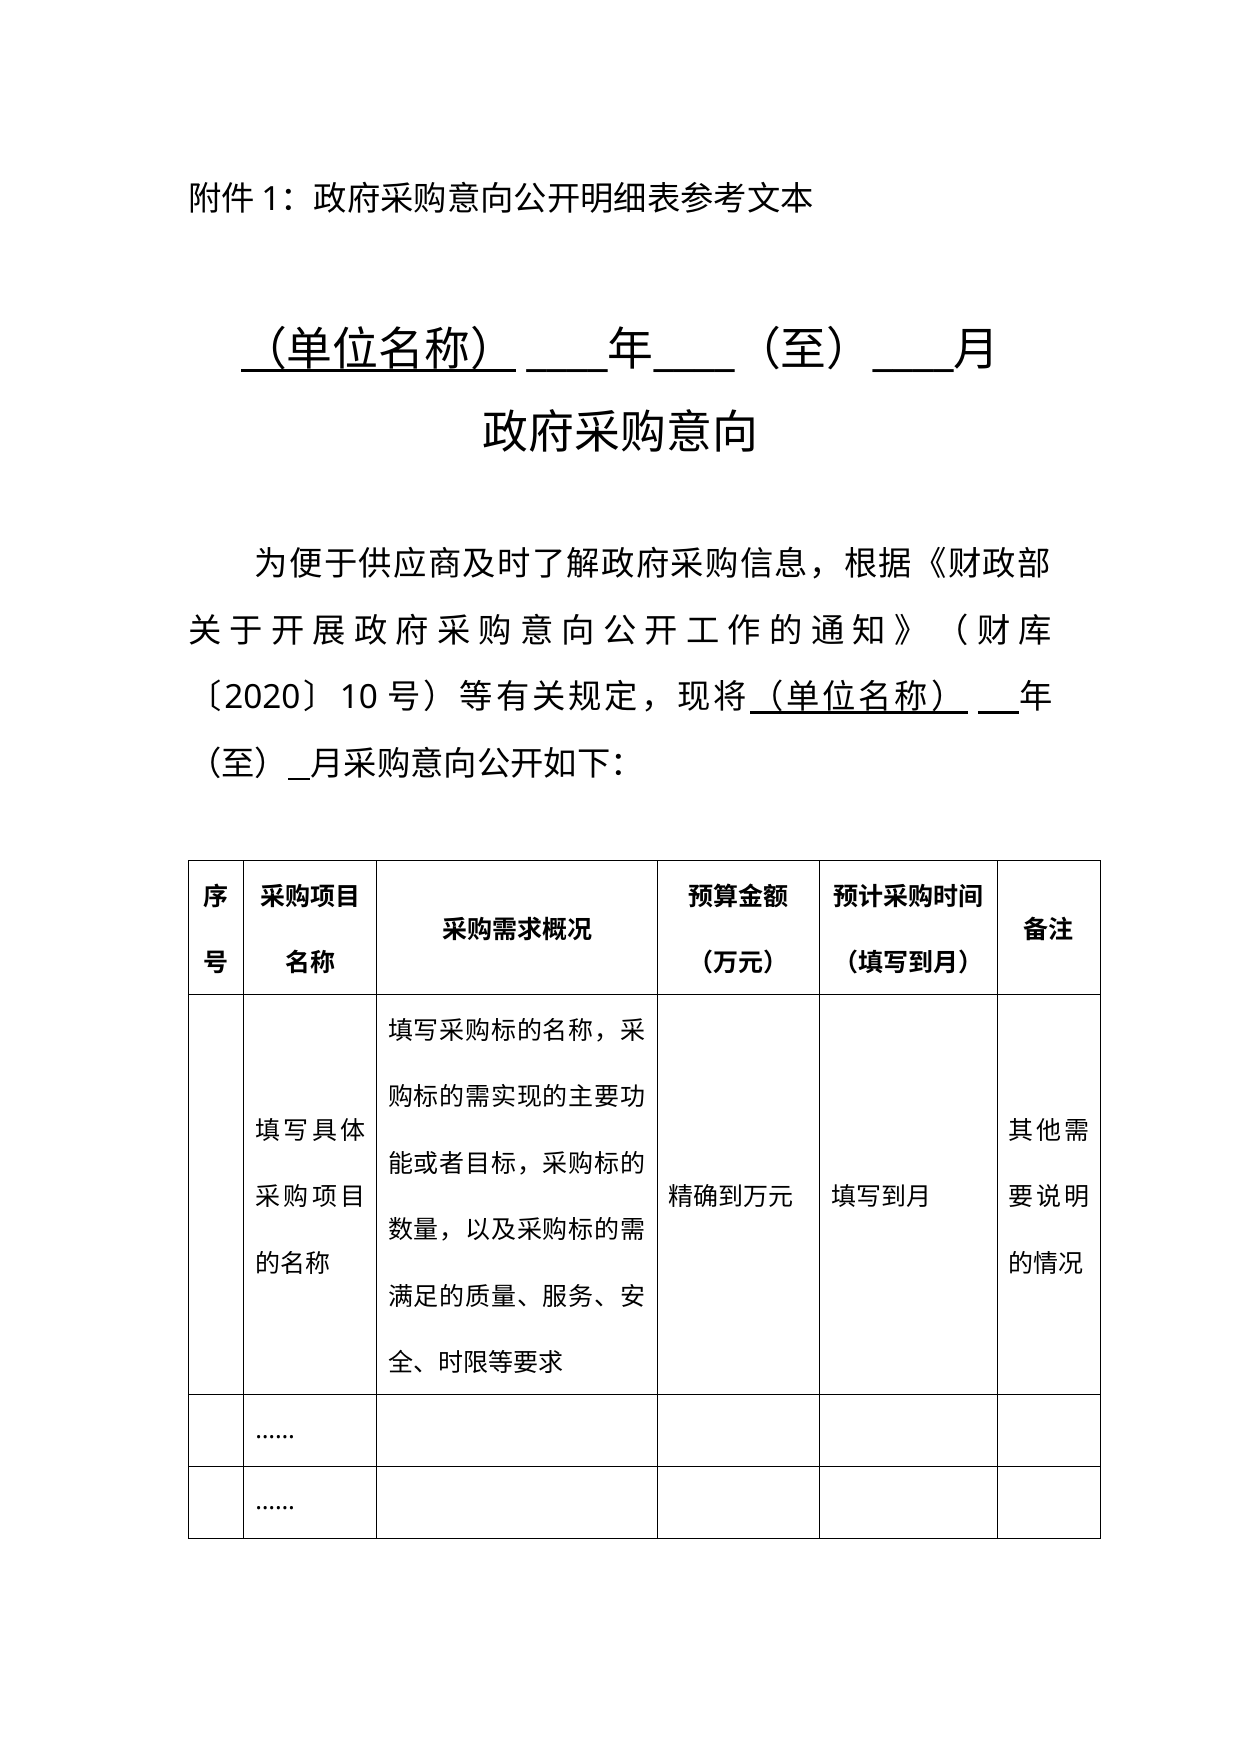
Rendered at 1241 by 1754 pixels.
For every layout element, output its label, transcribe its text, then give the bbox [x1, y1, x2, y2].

table_cell [658, 1467, 819, 1538]
table_cell [189, 1395, 243, 1466]
table_cell 填写到月 [820, 995, 997, 1394]
table_header 采购项目 名称 [244, 861, 376, 994]
table_cell [820, 1467, 997, 1538]
table_cell 其他需要说明的情况 [998, 995, 1100, 1394]
table_header 预计采购时间 （填写到月） [820, 861, 997, 994]
text 附件1：政府采购意向公开明细表参考文本 [188, 162, 1052, 229]
text 政府采购意向 [188, 395, 1052, 462]
table_cell [189, 995, 243, 1394]
table_cell [820, 1395, 997, 1466]
table_cell …… [244, 1395, 376, 1466]
table_header 采购需求概况 [377, 861, 657, 994]
table_cell [998, 1395, 1100, 1466]
table_cell [658, 1395, 819, 1466]
table_cell [377, 1467, 657, 1538]
table_cell …… [244, 1467, 376, 1538]
table_cell 填写具体采购项目的名称 [244, 995, 376, 1394]
table_header 备注 [998, 861, 1100, 994]
text （单位名称） ____年____（至）____月 [188, 295, 1052, 395]
table_header 预算金额 （万元） [658, 861, 819, 994]
table_header 序号 [189, 861, 243, 994]
table_cell [377, 1395, 657, 1466]
table_cell [189, 1467, 243, 1538]
table_cell 精确到万元 [658, 995, 819, 1394]
table_cell [998, 1467, 1100, 1538]
table_cell 填写采购标的名称，采购标的需实现的主要功能或者目标，采购标的数量，以及采购标的需满足的质量、服务、安全、时限等要求 [377, 995, 657, 1394]
text 为便于供应商及时了解政府采购信息，根据《财政部关于开展政府采购意向公开工作的通知》（财库〔2020〕10号）等有关规定，现将（单位名称） 年 （至） 月采购意向公开如下： [188, 528, 1052, 794]
